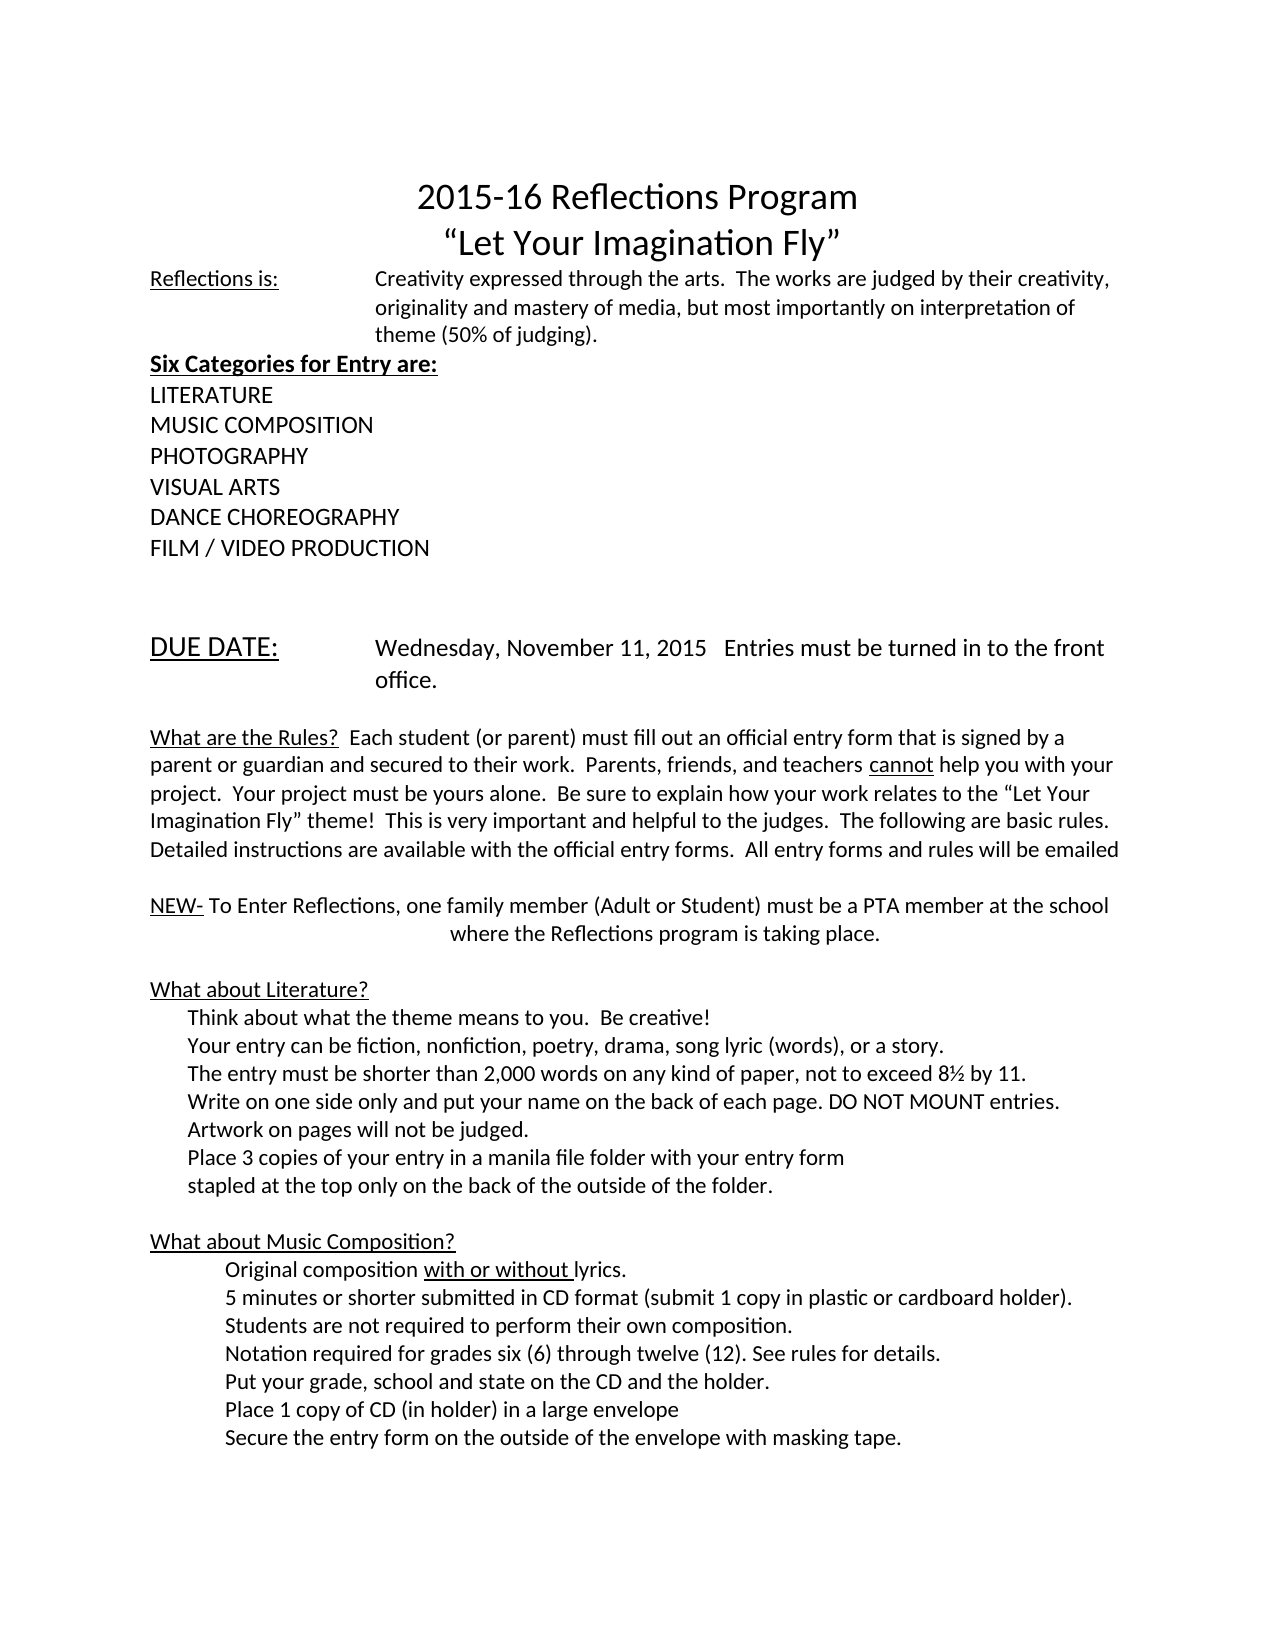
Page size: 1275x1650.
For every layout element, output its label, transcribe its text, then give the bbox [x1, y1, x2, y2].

text VISUAL ARTS [150, 471, 1125, 501]
text What about Literature? [150, 975, 1125, 1003]
text parent or guardian and secured to their work. Parents, friends, and teachers cannot help you with your [150, 751, 1125, 779]
text The entry must be shorter than 2,000 words on any kind of paper, not to exceed 8½ by 11. [187, 1059, 1117, 1087]
text LITERATURE [150, 379, 1125, 410]
text Detailed instructions are available with the official entry forms. All entry forms and rules will be emailed [150, 835, 1125, 863]
text Students are not required to perform their own composition. [225, 1311, 1125, 1339]
text Your entry can be fiction, nonfiction, poetry, drama, song lyric (words), or a story. [187, 1031, 1117, 1059]
text Place 3 copies of your entry in a manila file folder with your entry form stapled at the top only on the back of the outside of the folder. [187, 1143, 911, 1199]
text Write on one side only and put your name on the back of each page. DO NOT MOUNT entries. [187, 1087, 1117, 1115]
text 2015-16 Reflections Program [150, 173, 1125, 219]
text Think about what the theme means to you. Be creative! [187, 1003, 1117, 1031]
text Put your grade, school and state on the CD and the holder. [225, 1367, 1125, 1395]
text DUE DATE: Wednesday, November 11, 2015 Entries must be turned in to the front office. [150, 628, 1125, 694]
text 5 minutes or shorter submitted in CD format (submit 1 copy in plastic or cardboard holder). [225, 1283, 1125, 1311]
text PHOTOGRAPHY [150, 440, 1125, 471]
text What about Music Composition? [150, 1227, 1125, 1255]
text FILM / VIDEO PRODUCTION [150, 532, 1125, 562]
text Original composition with or without lyrics. [225, 1255, 1125, 1283]
text What are the Rules? Each student (or parent) must fill out an official entry form that is signed by a [150, 723, 1125, 751]
text “Let Your Imagination Fly” [150, 219, 1125, 264]
text Six Categories for Entry are: [150, 349, 1125, 379]
text DANCE CHOREOGRAPHY [150, 501, 1125, 532]
text Place 1 copy of CD (in holder) in a large envelope [225, 1395, 1125, 1423]
text Artwork on pages will not be judged. [187, 1115, 1117, 1143]
text Reflections is: Creativity expressed through the arts. The works are judged by their creativity, originality and mastery of media, but most importantly on interpretation of theme (50% of judging). [150, 264, 1125, 349]
text Notation required for grades six (6) through twelve (12). See rules for details. [225, 1339, 1125, 1367]
text MUSIC COMPOSITION [150, 410, 1125, 440]
text Secure the entry form on the outside of the envelope with masking tape. [225, 1423, 1125, 1451]
text NEW- To Enter Reflections, one family member (Adult or Student) must be a PTA member at the school where the Reflections program is taking place. [150, 891, 1125, 947]
text project. Your project must be yours alone. Be sure to explain how your work relates to the “Let Your [150, 779, 1125, 807]
text Imagination Fly” theme! This is very important and helpful to the judges. The following are basic rules. [150, 807, 1125, 835]
